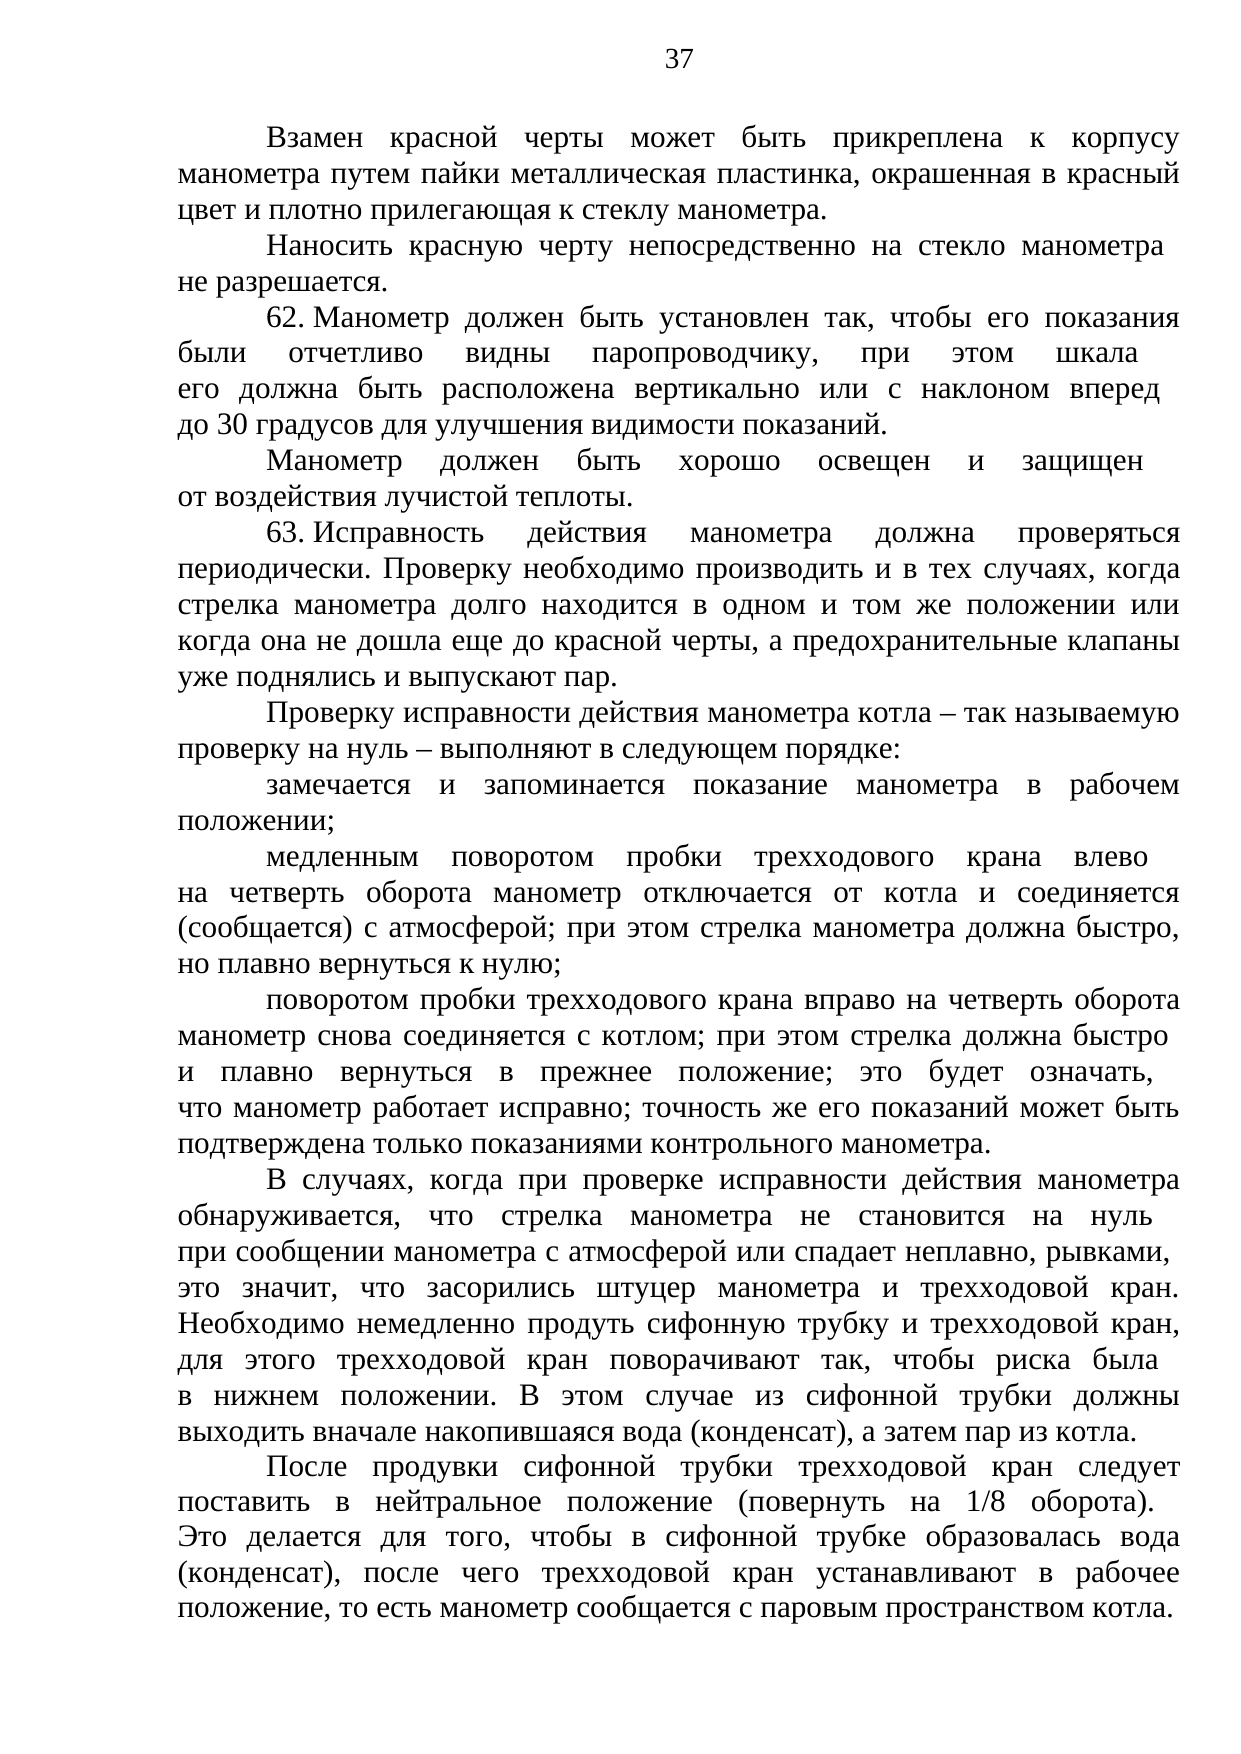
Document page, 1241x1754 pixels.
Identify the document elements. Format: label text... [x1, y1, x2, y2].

text поворотом пробки трехходового крана вправо на четверть оборота манометр снова соединяется с котлом; при этом стрелка должна быстро и плавно вернуться в прежнее положение; это будет означать, что манометр работает исправно; точность же его показаний может быть подтверждена только показаниями контрольного манометра. [177, 981, 1181, 1160]
text 62. Манометр должен быть установлен так, чтобы его показания были отчетливо видны паропроводчику, при этом шкала его должна быть расположена вертикально или с наклоном вперед до 30 градусов для улучшения видимости показаний. [177, 298, 1181, 442]
text медленным поворотом пробки трехходового крана влево на четверть оборота манометр отключается от котла и соединяется (сообщается) с атмосферой; при этом стрелка манометра должна быстро, но плавно вернуться к нулю; [177, 837, 1181, 981]
text Взамен красной черты может быть прикреплена к корпусу манометра путем пайки металлическая пластинка, окрашенная в красный цвет и плотно прилегающая к стеклу манометра. [177, 118, 1181, 226]
text Наносить красную черту непосредственно на стекло манометра не разрешается. [177, 226, 1181, 298]
text 63. Исправность действия манометра должна проверяться периодически. Проверку необходимо производить и в тех случаях, когда стрелка манометра долго находится в одном и том же положении или когда она не дошла еще до красной черты, а предохранительные клапаны уже поднялись и выпускают пар. [177, 513, 1181, 693]
text замечается и запоминается показание манометра в рабочем положении; [177, 765, 1181, 837]
text После продувки сифонной трубки трехходовой кран следует поставить в нейтральное положение (повернуть на 1/8 оборота). Это делается для того, чтобы в сифонной трубке образовалась вода (конденсат), после чего трехходовой кран устанавливают в рабочее положение, то есть манометр сообщается с паровым пространством котла. [177, 1448, 1181, 1624]
text В случаях, когда при проверке исправности действия манометра обнаруживается, что стрелка манометра не становится на нуль при сообщении манометра с атмосферой или спадает неплавно, рывками, это значит, что засорились штуцер манометра и трехходовой кран. Необходимо немедленно продуть сифонную трубку и трехходовой кран, для этого трехходовой кран поворачивают так, чтобы риска была в нижнем положении. В этом случае из сифонной трубки должны выходить вначале накопившаяся вода (конденсат), а затем пар из котла. [177, 1160, 1181, 1448]
text Проверку исправности действия манометра котла – так называемую проверку на нуль – выполняют в следующем порядке: [177, 693, 1181, 765]
text Манометр должен быть хорошо освещен и защищен от воздействия лучистой теплоты. [177, 442, 1181, 513]
